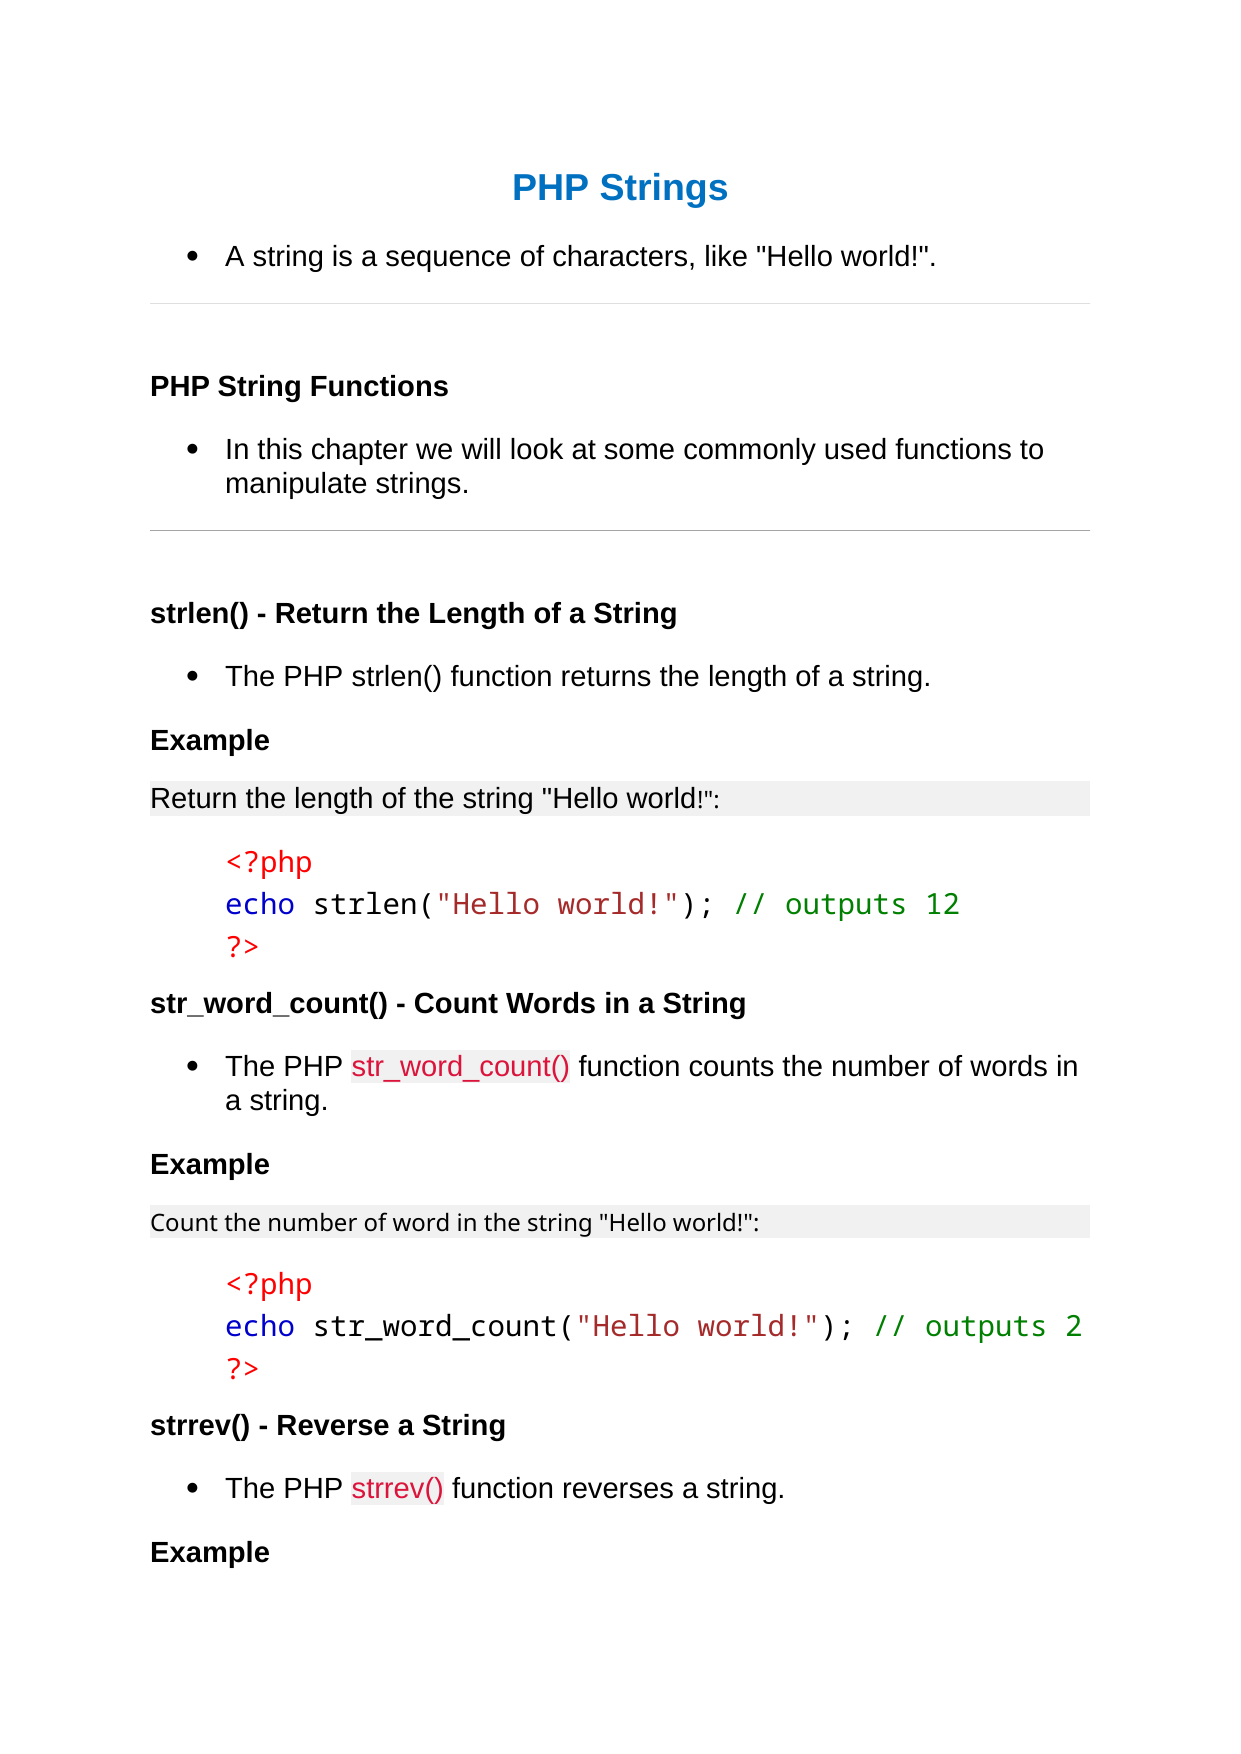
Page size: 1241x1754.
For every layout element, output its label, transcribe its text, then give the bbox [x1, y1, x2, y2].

text <?php echo str_word_count("Hello world!"); // outputs 2 ?> [225, 1263, 1090, 1388]
text str_word_count() - Count Words in a String [150, 986, 1090, 1019]
text Example [150, 1535, 1090, 1569]
text Count the number of word in the string "Hello world!": [150, 1205, 1090, 1238]
text PHP String Functions [150, 369, 1090, 402]
list In this chapter we will look at some commonly used functions to manipulate strings. [187, 432, 1090, 499]
text PHP Strings [150, 166, 1090, 209]
text Example [150, 1147, 1090, 1180]
list The PHP strlen() function returns the length of a string. [187, 659, 1090, 693]
text strlen() - Return the Length of a String [150, 596, 1090, 629]
text <?php echo strlen("Hello world!"); // outputs 12 ?> [225, 841, 1090, 966]
text strrev() - Reverse a String [150, 1408, 1090, 1442]
list The PHP strrev() function reverses a string. [187, 1472, 351, 1505]
text Example [150, 723, 1090, 756]
list The PHP strrev() function reverses a string. [444, 1472, 1090, 1505]
text Return the length of the string "Hello world!": [150, 781, 1090, 816]
list A string is a sequence of characters, like "Hello world!". [187, 239, 1090, 272]
list The PHP str_word_count() function counts the number of words in a string. [187, 1049, 1090, 1117]
